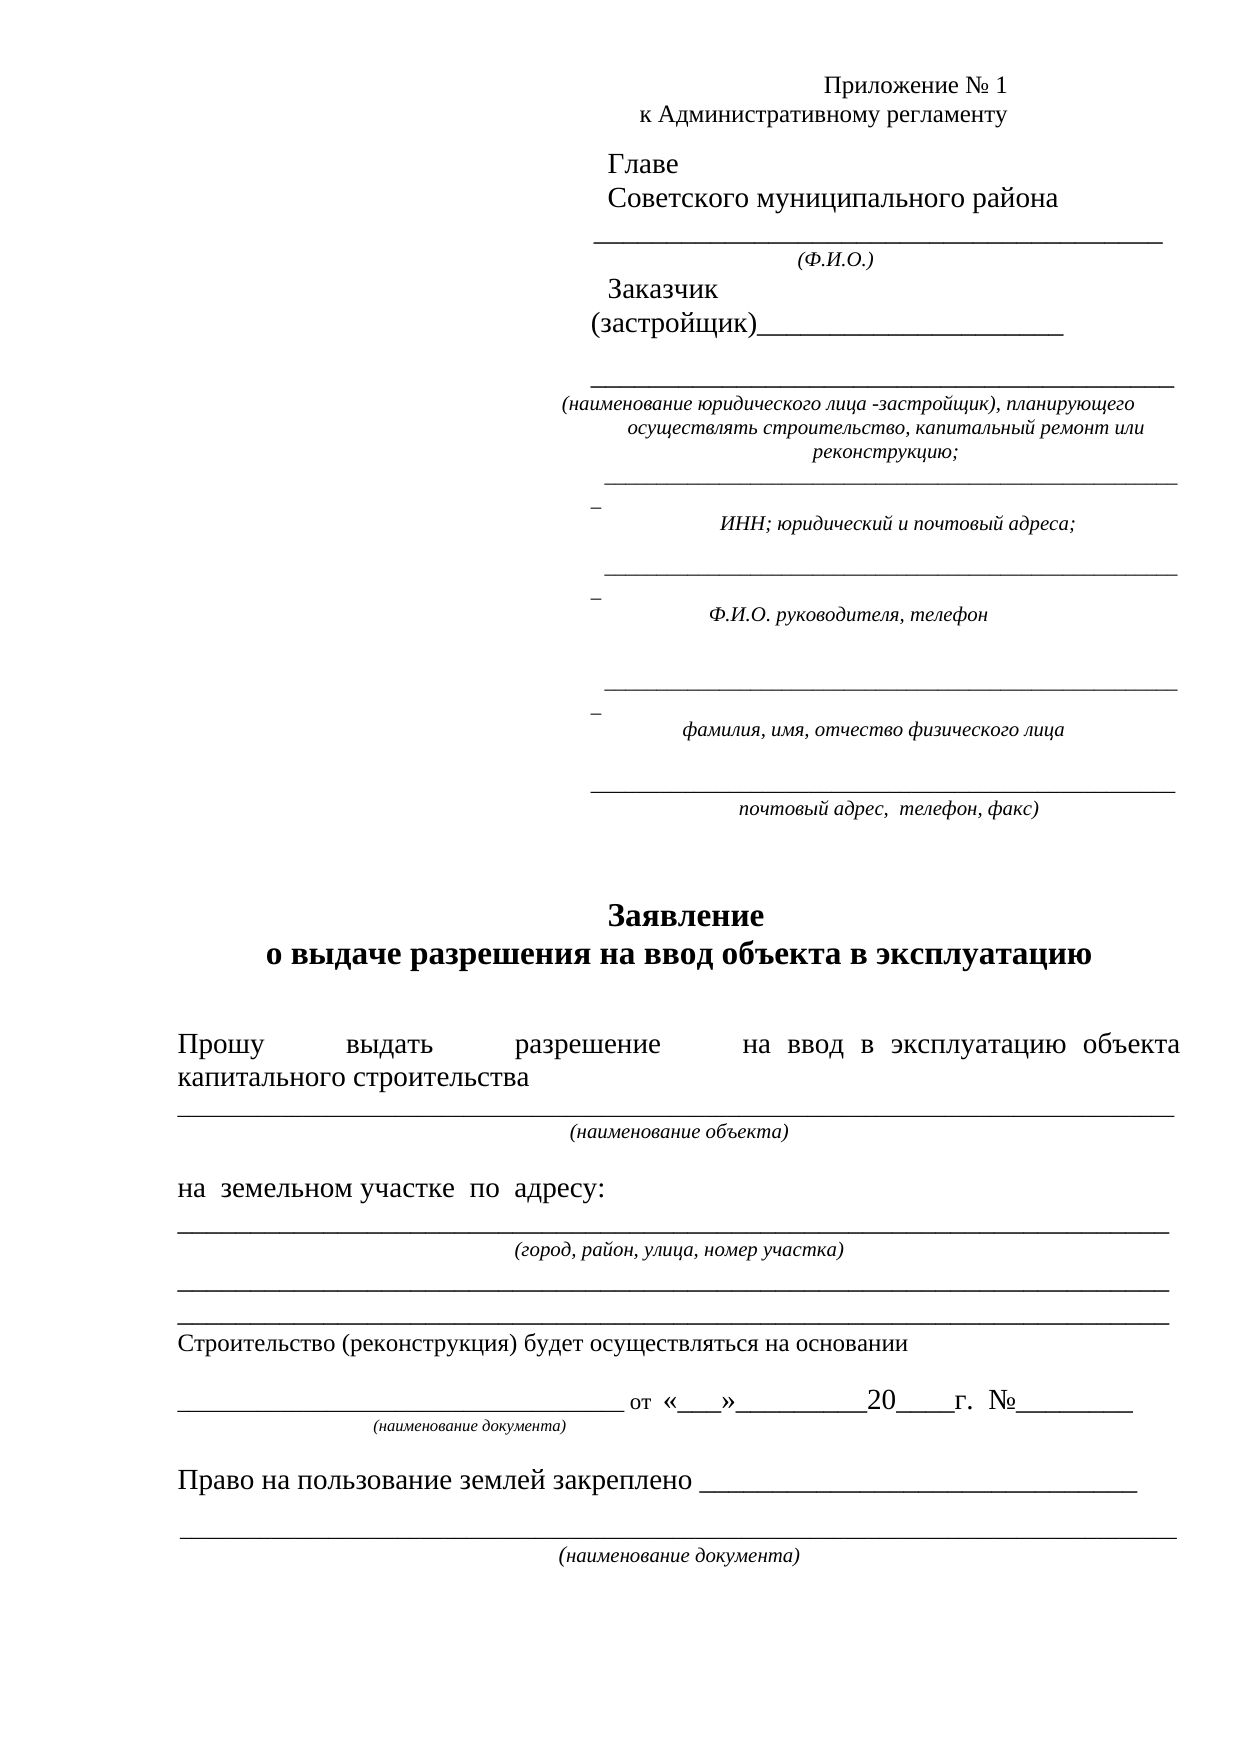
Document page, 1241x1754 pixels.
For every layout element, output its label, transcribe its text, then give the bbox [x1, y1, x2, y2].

text Советского муниципального района [177, 180, 1181, 213]
text _______________________________________________________________________________________ [177, 1093, 1181, 1119]
text о выдаче разрешения на ввод объекта в эксплуатацию [177, 933, 1181, 971]
text Главе [177, 146, 1181, 180]
text Право на пользование землей закреплено ______________________________ [177, 1462, 1181, 1496]
text (наименование юридического лица -застройщик), планирующего осуществлять строительство, капитальный ремонт или реконструкцию; [177, 391, 1181, 463]
text Заявление [177, 895, 1181, 933]
text _______________________________________________________________________________________(наименование документа) [177, 1515, 1181, 1568]
text (город, район, улица, номер участка) [177, 1237, 1181, 1261]
text ________________________________________________________ [177, 669, 1181, 717]
text фамилия, имя, отчество физического лица [177, 717, 1181, 741]
text Прошу выдать разрешение на ввод в эксплуатацию объекта капитального строительства [177, 1026, 1181, 1093]
text (Ф.И.О.) [177, 247, 1181, 271]
text ____________________________________________________________________ [177, 1294, 1181, 1328]
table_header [166, 41, 1019, 128]
text (наименование документа) [177, 1415, 1181, 1434]
text (наименование объекта) [177, 1119, 1181, 1143]
text ________________________________________________________ [177, 463, 1181, 511]
text ИНН; юридический и почтовый адреса; [177, 511, 1181, 535]
text ________________________________________________________ [177, 554, 1181, 602]
text Строительство (реконструкция) будет осуществляться на основании [177, 1328, 1181, 1357]
text ___________________________________________________ [177, 741, 1181, 796]
text _______________________________________ [177, 213, 1181, 247]
text Ф.И.О. руководителя, телефон [177, 602, 1181, 626]
text _______________________________________ от «___»_________20____г. №________ [177, 1382, 1181, 1415]
text на земельном участке по адресу: ____________________________________________________________________ [177, 1170, 1181, 1237]
text Заказчик (застройщик)_____________________ [177, 271, 1181, 338]
text ____________________________________________________________________ [177, 1261, 1181, 1294]
text почтовый адрес, телефон, факс) [177, 796, 1181, 819]
text ________________________________________ [177, 338, 1181, 391]
